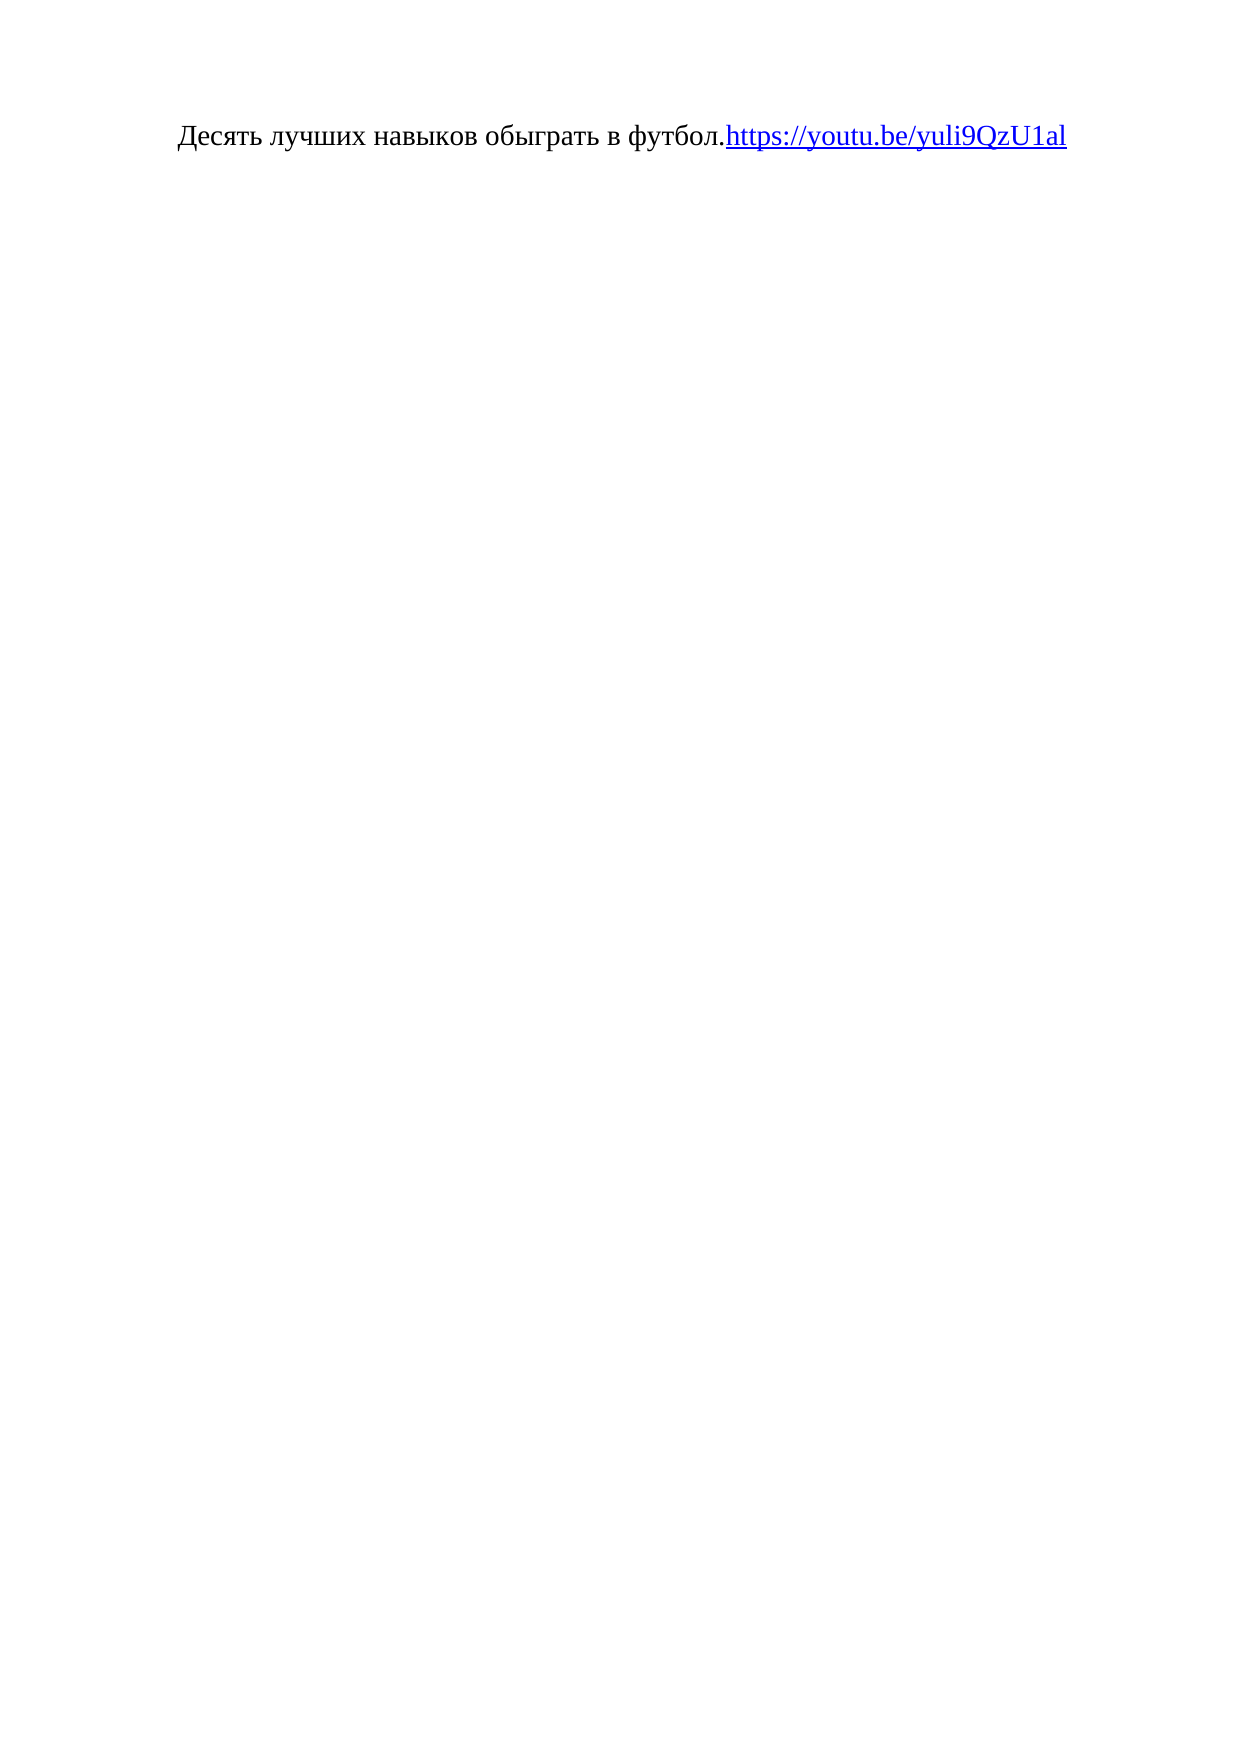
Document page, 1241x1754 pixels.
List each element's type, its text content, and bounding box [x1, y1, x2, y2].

text Десять лучших навыков обыграть в футбол.https://youtu.be/yuli9QzU1al [177, 118, 1152, 152]
